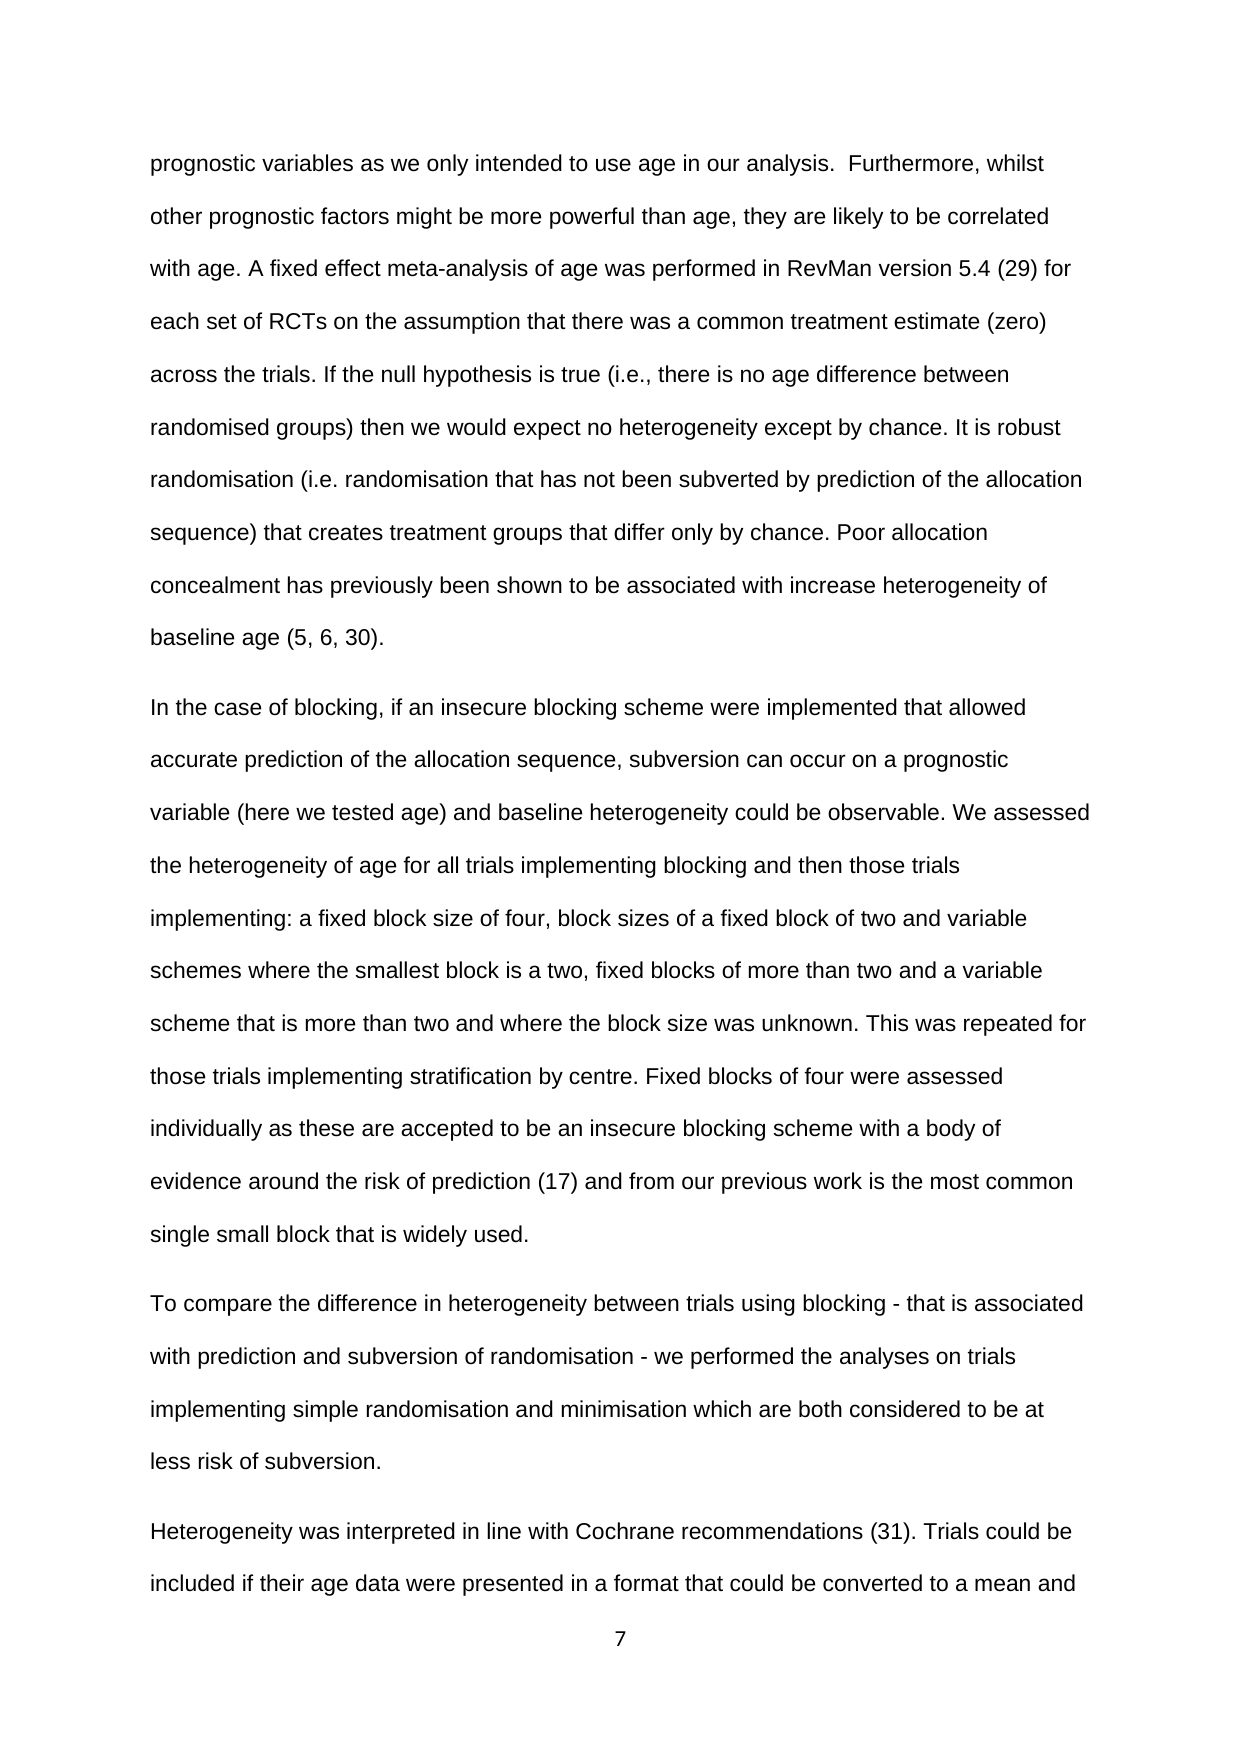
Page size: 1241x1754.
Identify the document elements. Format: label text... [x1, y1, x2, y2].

text In the case of blocking, if an insecure blocking scheme were implemented that allowed accurate prediction of the allocation sequence, subversion can occur on a prognostic variable (here we tested age) and baseline heterogeneity could be observable. We assessed the heterogeneity of age for all trials implementing blocking and then those trials implementing: a fixed block size of four, block sizes of a fixed block of two and variable schemes where the smallest block is a two, fixed blocks of more than two and a variable scheme that is more than two and where the block size was unknown. This was repeated for those trials implementing stratification by centre. Fixed blocks of four were assessed individually as these are accepted to be an insecure blocking scheme with a body of evidence around the risk of prediction (17) and from our previous work is the most common single small block that is widely used. [150, 694, 1090, 1247]
text To compare the difference in heterogeneity between trials using blocking - that is associated with prediction and subversion of randomisation - we performed the analyses on trials implementing simple randomisation and minimisation which are both considered to be at less risk of subversion. [150, 1290, 1090, 1475]
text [150, 150, 1090, 651]
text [150, 1518, 1090, 1597]
